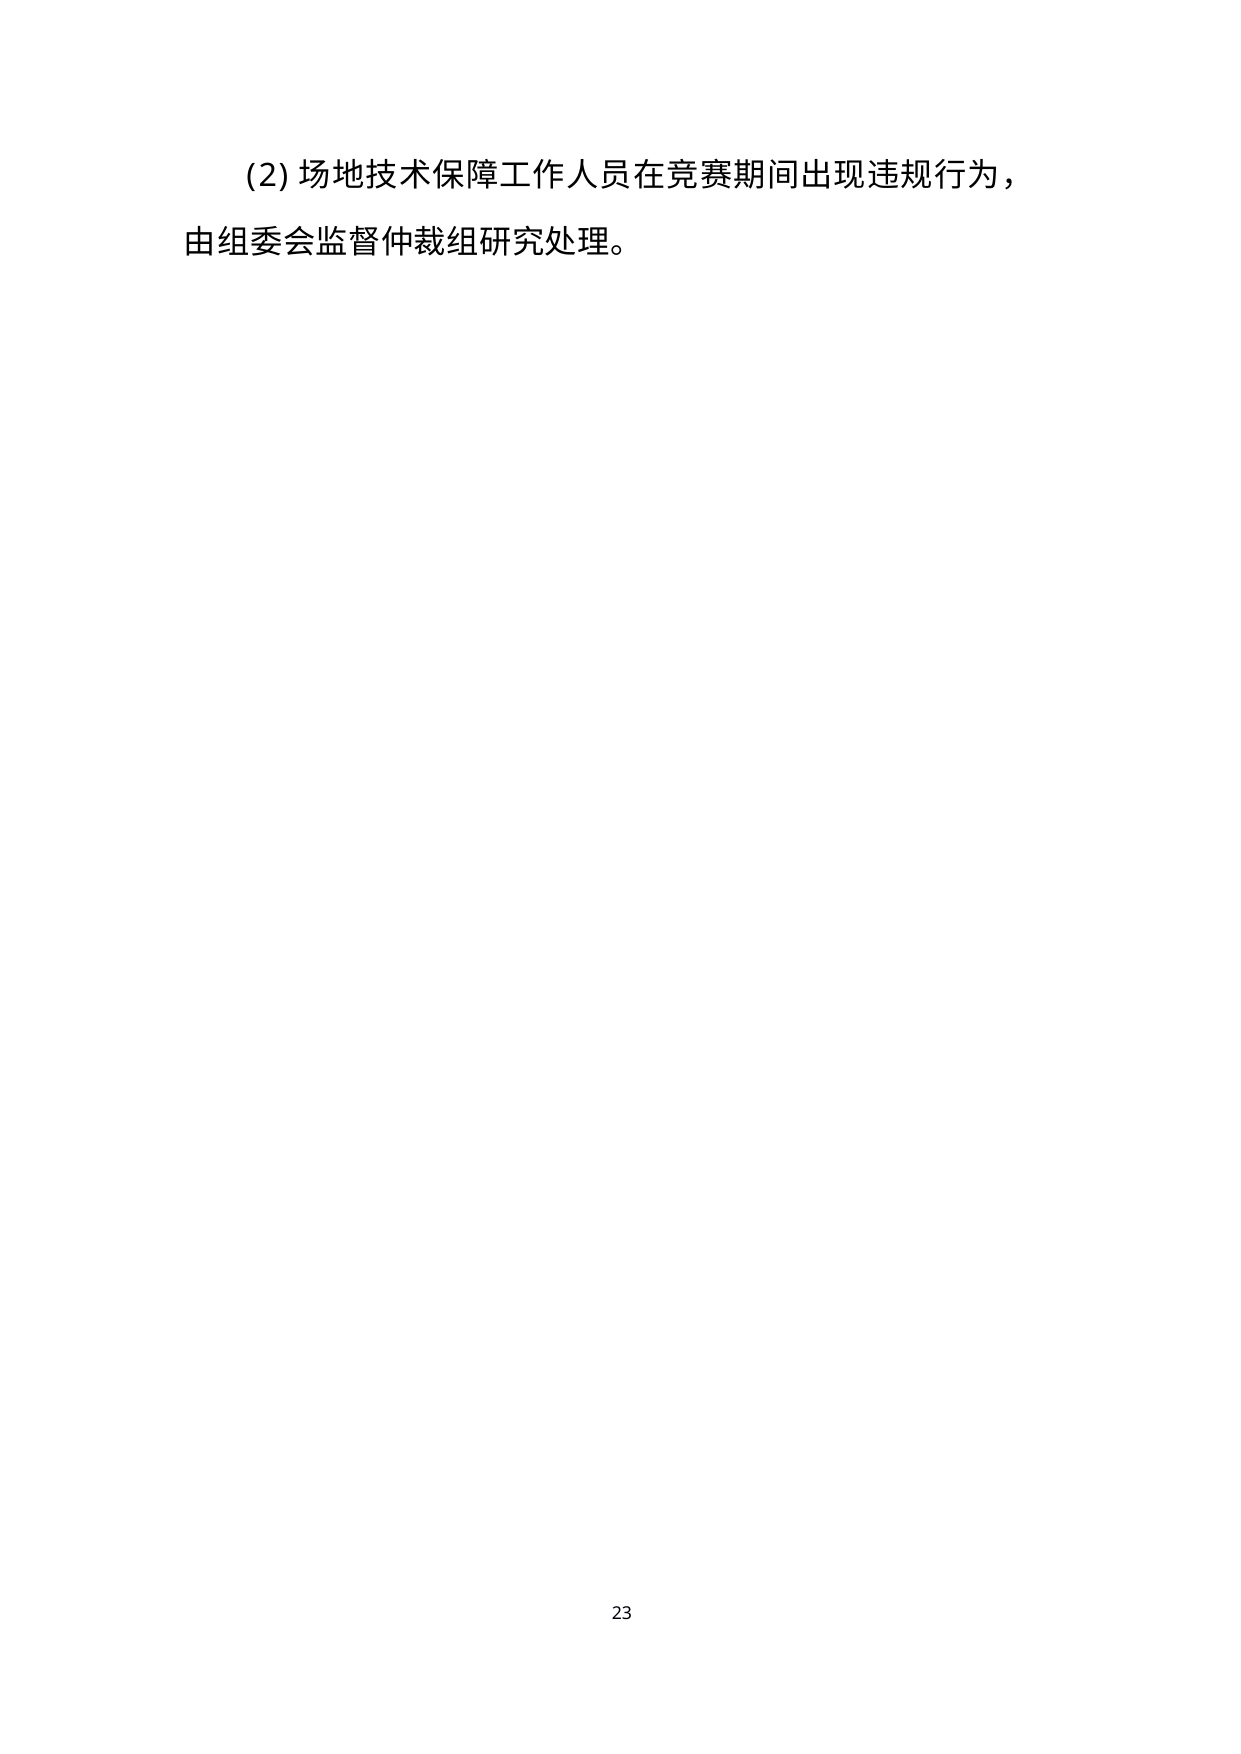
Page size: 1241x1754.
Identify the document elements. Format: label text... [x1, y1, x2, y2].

text (2) 场地技术保障工作人员在竞赛期间出现违规行为， 由组委会监督仲裁组研究处理。 [184, 149, 1053, 262]
